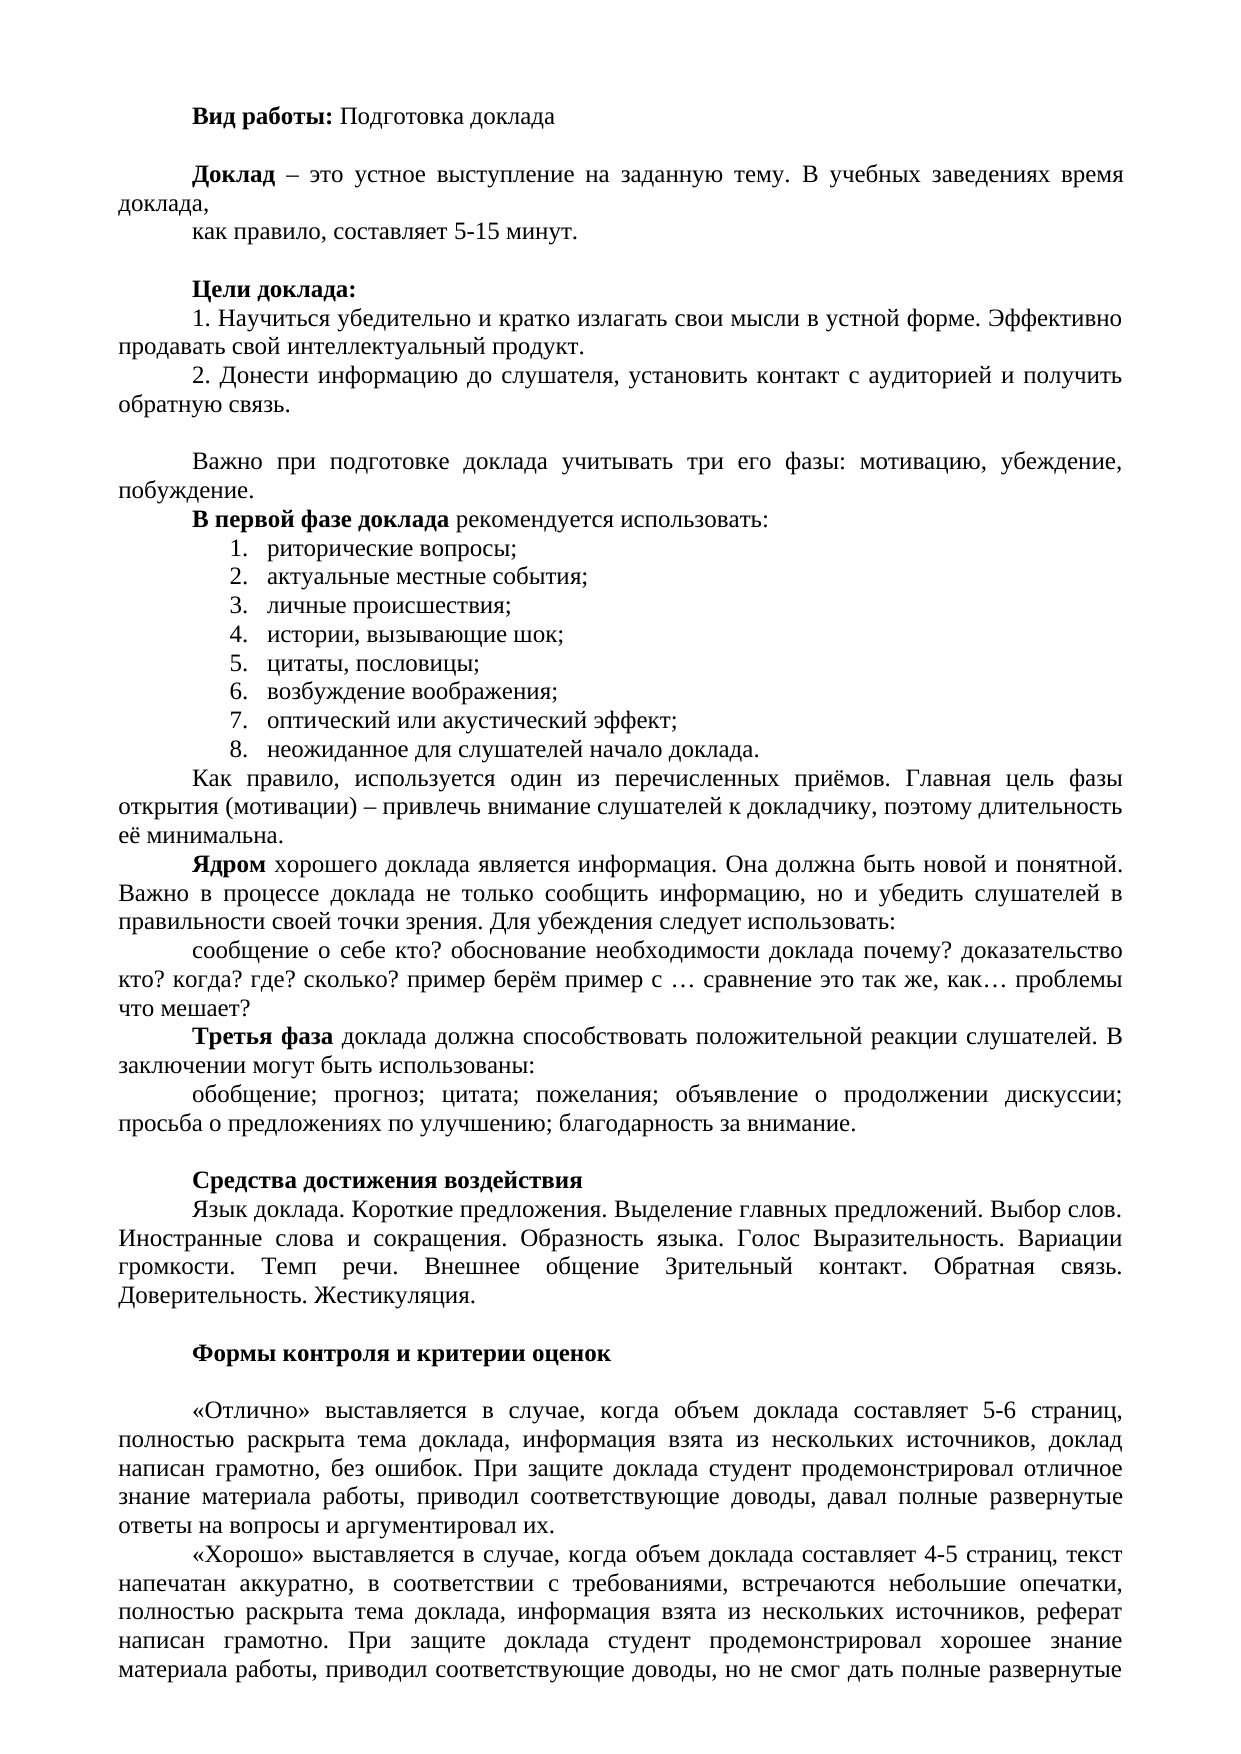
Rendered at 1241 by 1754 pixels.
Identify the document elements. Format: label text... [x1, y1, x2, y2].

list возбуждение воображения; [229, 676, 1123, 705]
list оптический или акустический эффект; [229, 705, 1123, 734]
list истории, вызывающие шок; [229, 619, 1123, 648]
text Как правило, используется один из перечисленных приёмов. Главная цель фазы открытия (мотивации) – привлечь внимание слушателей к докладчику, поэтому длительность её минимальна. [118, 763, 1123, 849]
list актуальные местные события; [229, 561, 1123, 590]
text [118, 1539, 1123, 1683]
text Цели доклада: [118, 274, 1123, 303]
text как правило, составляет 5-15 минут. [118, 216, 1123, 245]
list цитаты, пословицы; [229, 648, 1123, 676]
text 1. Научиться убедительно и кратко излагать свои мысли в устной форме. Эффективно продавать свой интеллектуальный продукт. [118, 303, 1123, 360]
text Доклад – это устное выступление на заданную тему. В учебных заведениях время доклада, [118, 159, 1123, 216]
text Формы контроля и критерии оценок [118, 1338, 1123, 1366]
list неожиданное для слушателей начало доклада. [229, 734, 1123, 763]
text В первой фазе доклада рекомендуется использовать: [118, 504, 1123, 533]
text сообщение о себе кто? обоснование необходимости доклада почему? доказательство кто? когда? где? сколько? пример берём пример с … сравнение это так же, как… проблемы что мешает? [118, 935, 1123, 1021]
list личные происшествия; [229, 590, 1123, 619]
text Язык доклада. Короткие предложения. Выделение главных предложений. Выбор слов. Иностранные слова и сокращения. Образность языка. Голос Выразительность. Вариации громкости. Темп речи. Внешнее общение Зрительный контакт. Обратная связь. Доверительность. Жестикуляция. [118, 1194, 1123, 1309]
text Важно при подготовке доклада учитывать три его фазы: мотивацию, убеждение, побуждение. [118, 446, 1123, 504]
list риторические вопросы; [229, 533, 1123, 561]
text обобщение; прогноз; цитата; пожелания; объявление о продолжении дискуссии; просьба о предложениях по улучшению; благодарность за внимание. [118, 1079, 1123, 1136]
text Вид работы: Подготовка доклада [118, 101, 1123, 130]
text «Отлично» выставляется в случае, когда объем доклада составляет 5-6 страниц, полностью раскрыта тема доклада, информация взята из нескольких источников, доклад написан грамотно, без ошибок. При защите доклада студент продемонстрировал отличное знание материала работы, приводил соответствующие доводы, давал полные развернутые ответы на вопросы и аргументировал их. [118, 1395, 1123, 1539]
text Средства достижения воздействия [118, 1165, 1123, 1194]
text Ядром хорошего доклада является информация. Она должна быть новой и понятной. Важно в процессе доклада не только сообщить информацию, но и убедить слушателей в правильности своей точки зрения. Для убеждения следует использовать: [118, 849, 1123, 935]
text 2. Донести информацию до слушателя, установить контакт с аудиторией и получить обратную связь. [118, 360, 1123, 418]
text Третья фаза доклада должна способствовать положительной реакции слушателей. В заключении могут быть использованы: [118, 1021, 1123, 1079]
